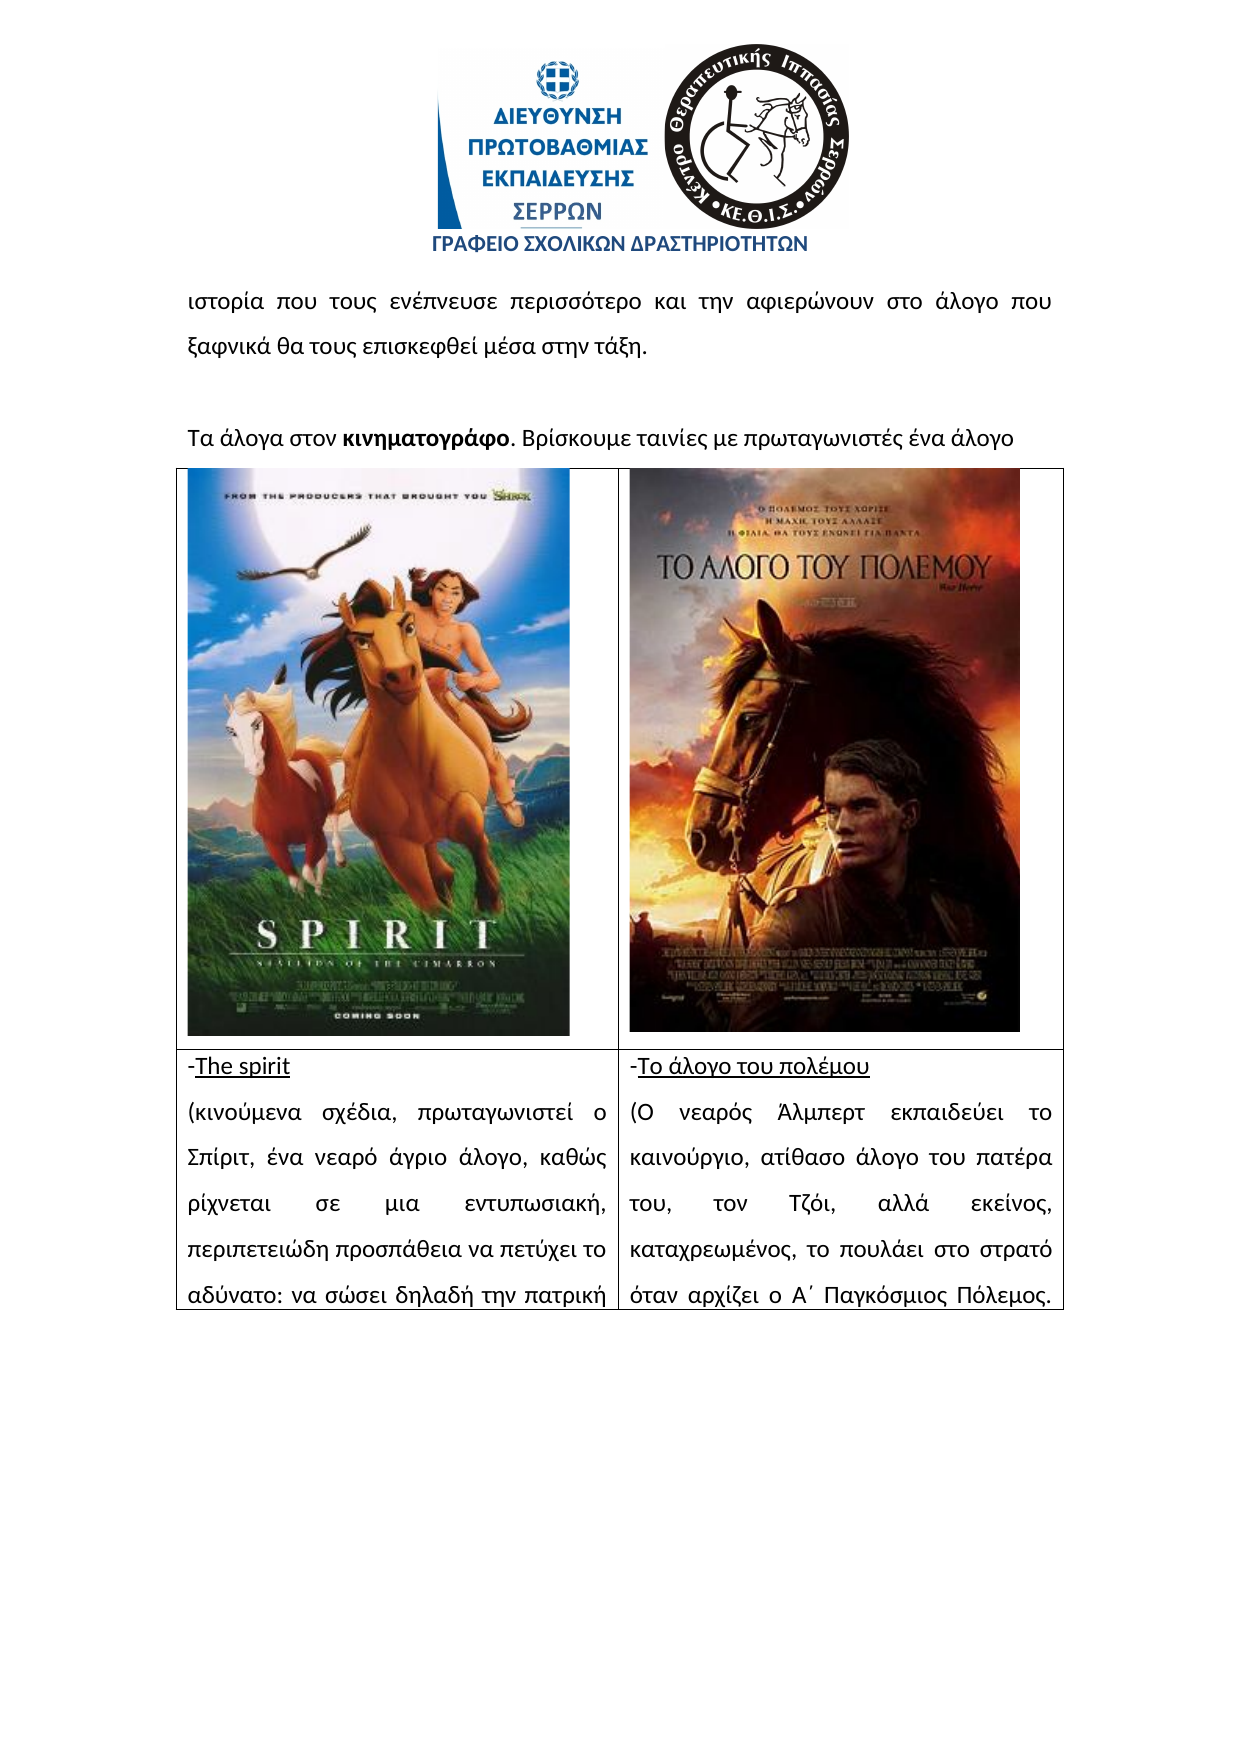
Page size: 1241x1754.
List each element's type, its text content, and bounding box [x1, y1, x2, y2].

table_header [619, 469, 1063, 1049]
picture [629, 468, 1020, 1032]
picture [187, 468, 570, 1036]
table_header [177, 469, 618, 1049]
text Τα άλογα στον κινηματογράφο. Βρίσκουμε ταινίες με πρωταγωνιστές ένα άλογο [187, 422, 1053, 452]
picture [437, 44, 849, 229]
